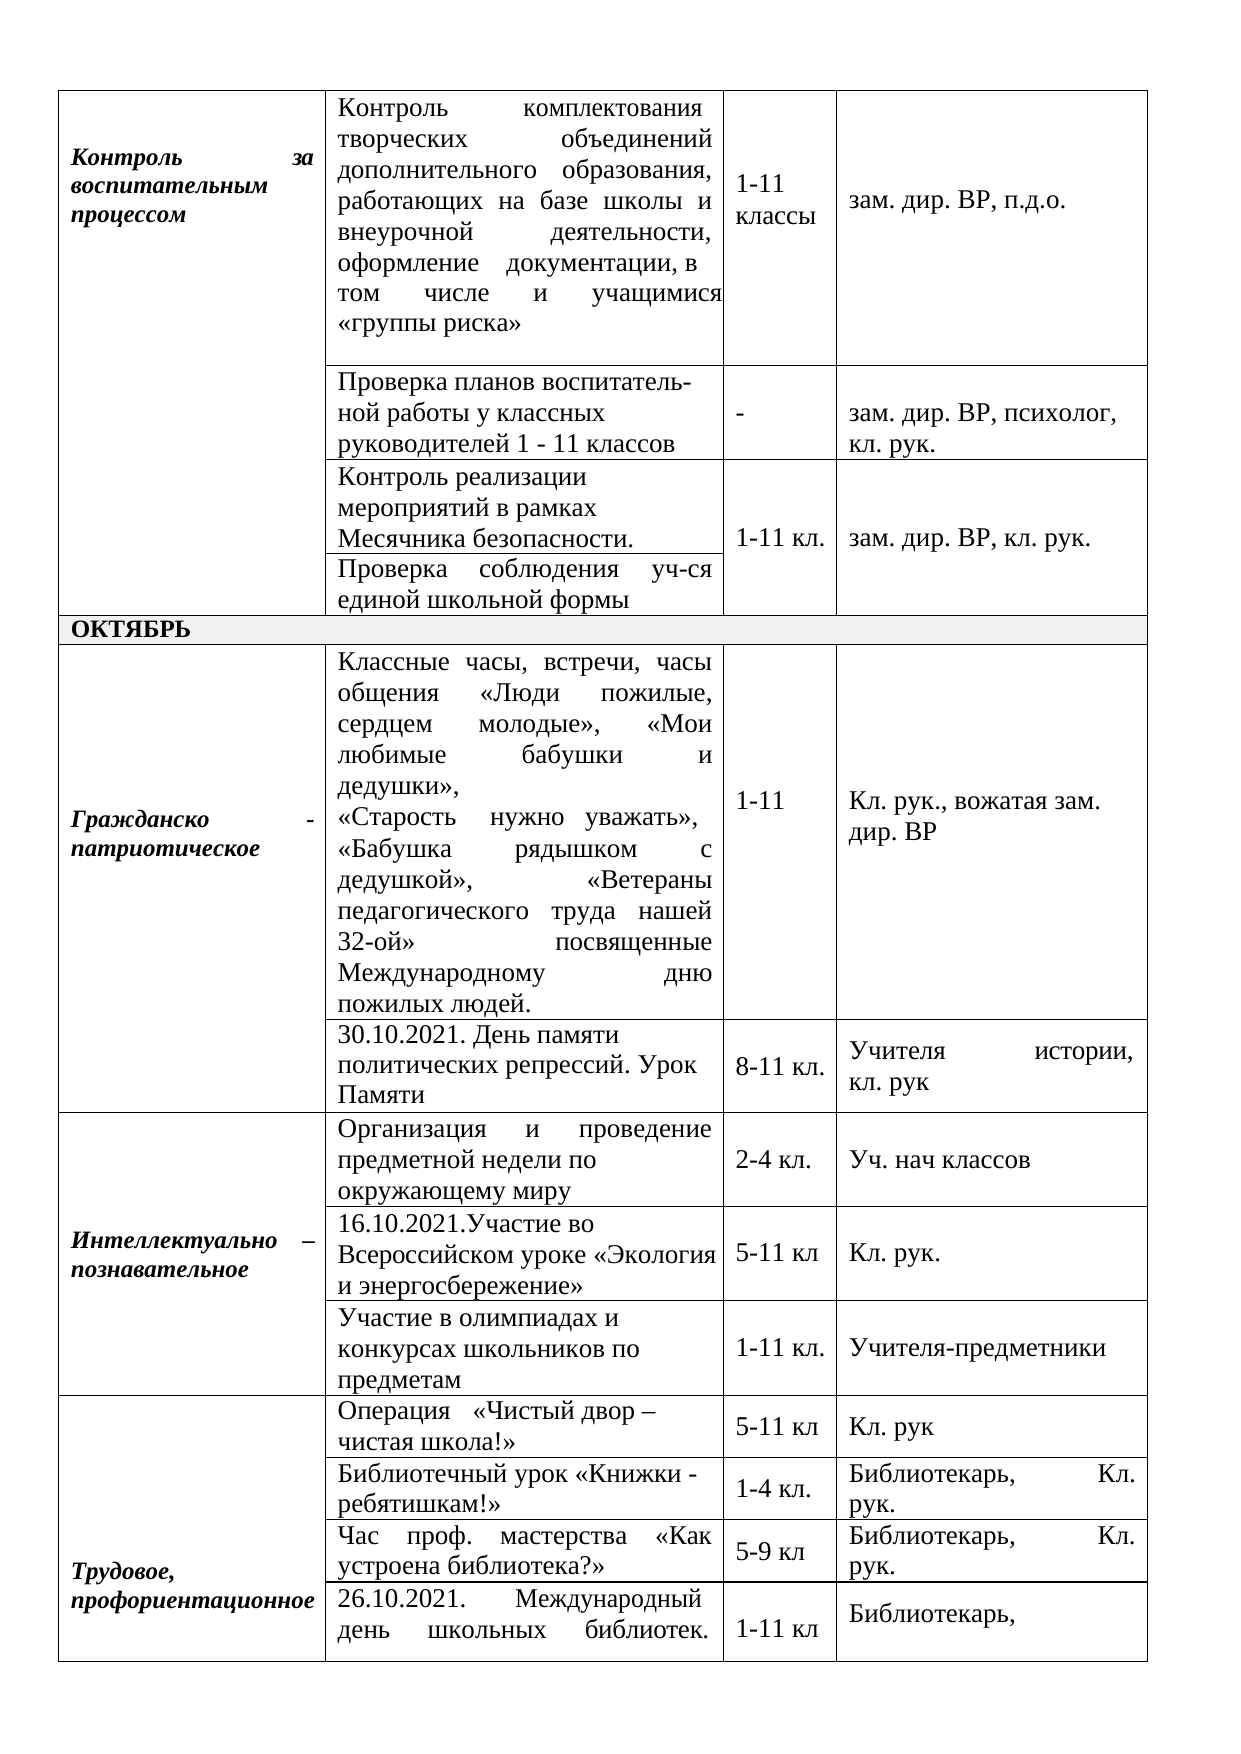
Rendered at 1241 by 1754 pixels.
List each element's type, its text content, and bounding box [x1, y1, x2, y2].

table_cell Учителя-предметники [837, 1301, 1147, 1394]
table_cell 8-11 кл. [724, 1020, 836, 1112]
table_cell Интеллектуально – познавательное [59, 1113, 325, 1394]
table_cell Библиотекарь, Кл. рук. [837, 1458, 1147, 1519]
table_cell Кл. рук. [837, 1207, 1147, 1300]
table_cell Контроль комплектования творческих объединений дополнительного образования, работающих на базе школы и внеурочной деятельности, оформление документации, в том числе и учащимися «группы риска» [326, 91, 723, 365]
table_cell зам. дир. ВР, психолог, кл. рук. [837, 366, 1147, 458]
table_cell зам. дир. ВР, п.д.о. [837, 91, 1147, 365]
table_cell - [724, 366, 836, 458]
table_cell зам. дир. ВР, кл. рук. [837, 460, 1147, 615]
table_cell Библиотечный урок «Книжки - ребятишкам!» [326, 1458, 723, 1519]
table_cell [326, 1583, 723, 1661]
table_cell Учителя истории, кл. рук [837, 1020, 1147, 1112]
table_cell Кл. рук [837, 1396, 1147, 1457]
table_cell Контроль реализации мероприятий в рамках Месячника безопасности. [326, 460, 723, 553]
table_cell 1-4 кл. [724, 1458, 836, 1519]
table_cell 1-11 классы [724, 91, 836, 365]
table_cell Гражданско - патриотическое [59, 645, 325, 1112]
table_cell Уч. нач классов [837, 1113, 1147, 1206]
table_cell 1-11 кл. [724, 460, 836, 615]
table_cell Час проф. мастерства «Как устроена библиотека?» [326, 1520, 723, 1581]
table_cell 16.10.2021.Участие во Всероссийском уроке «Экология и энергосбережение» [326, 1207, 723, 1300]
table_cell 5-9 кл [724, 1520, 836, 1581]
table_cell 2-4 кл. [724, 1113, 836, 1206]
table_cell Контроль за воспитательным процессом [59, 91, 325, 615]
table_cell 1-11 кл. [724, 1301, 836, 1394]
table_cell 1-11 [724, 645, 836, 1018]
table_cell Библиотекарь, Кл. рук. [837, 1520, 1147, 1581]
table_cell Организация и проведение предметной недели по окружающему миру [326, 1113, 723, 1206]
table_cell Кл. рук., вожатая зам. дир. ВР [837, 645, 1147, 1018]
table_cell Проверка планов воспитатель- ной работы у классных руководителей 1 - 11 классов [326, 366, 723, 458]
table_cell Операция «Чистый двор –чистая школа!» [326, 1396, 723, 1457]
table_cell 5-11 кл [724, 1207, 836, 1300]
table_cell 1-11 кл [724, 1583, 836, 1661]
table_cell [837, 1583, 1147, 1661]
table_cell Участие в олимпиадах и конкурсах школьников по предметам [326, 1301, 723, 1394]
table_cell Классные часы, встречи, часы общения «Люди пожилые, сердцем молодые», «Мои любимые бабушки и дедушки», «Старость нужно уважать», «Бабушка рядышком с дедушкой», «Ветераны педагогического труда нашей 32-ой» посвященные Международному дню пожилых людей. [326, 645, 723, 1018]
table_cell Трудовое, профориентационное [59, 1396, 325, 1661]
table_cell 5-11 кл [724, 1396, 836, 1457]
table_cell ОКТЯБРЬ [59, 616, 1147, 644]
table_cell Проверка соблюдения уч-ся единой школьной формы [326, 554, 723, 615]
table_cell 30.10.2021. День памяти политических репрессий. Урок Памяти [326, 1020, 723, 1112]
